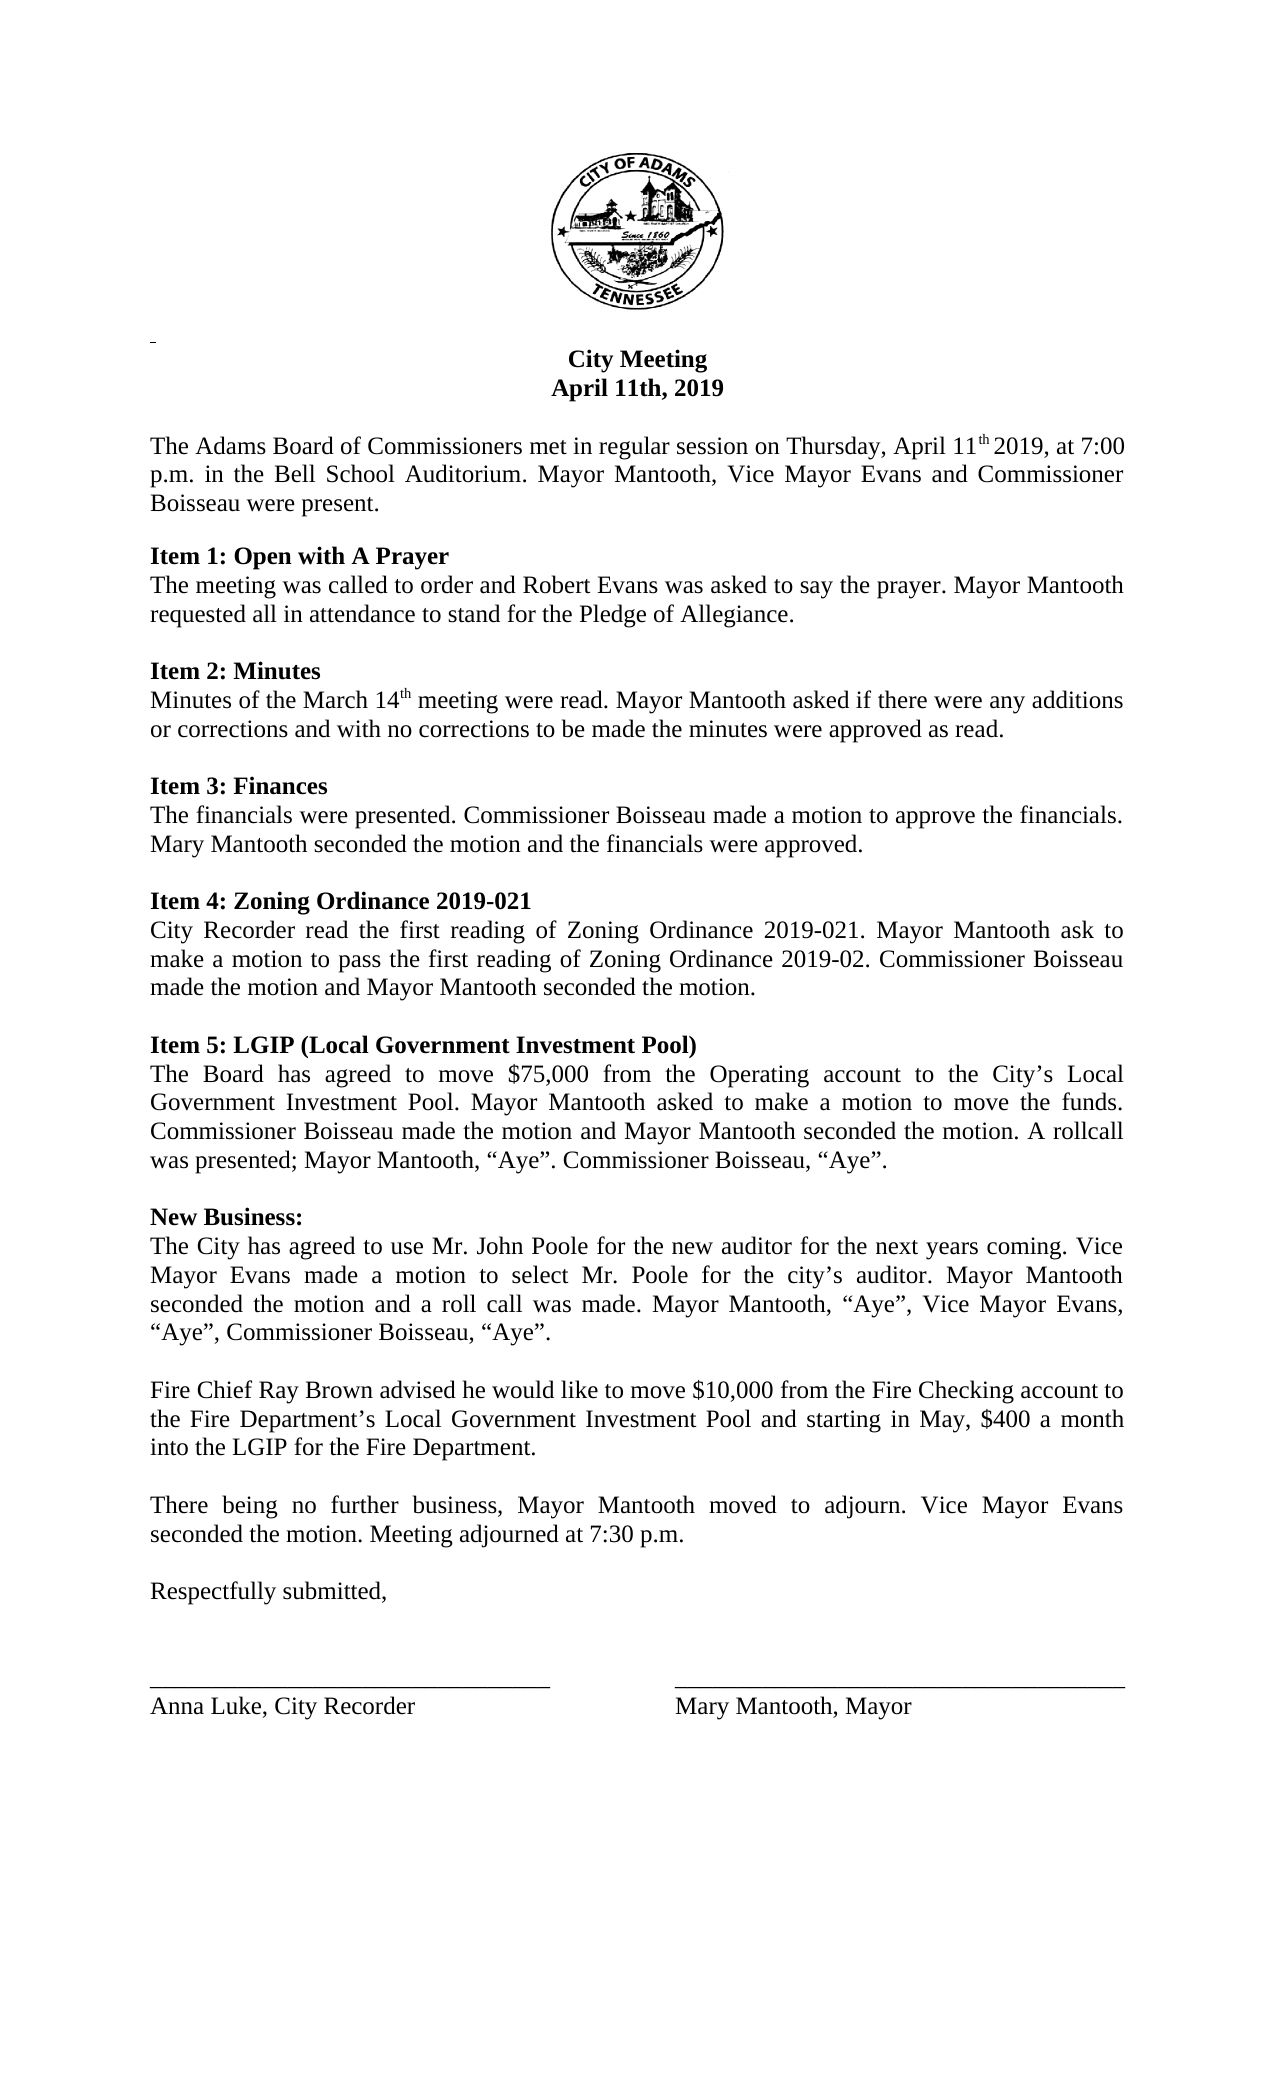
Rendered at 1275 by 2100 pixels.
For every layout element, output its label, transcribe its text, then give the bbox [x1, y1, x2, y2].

text The meeting was called to order and Robert Evans was asked to say the prayer. Mayor Mantooth requested all in attendance to stand for the Pledge of Allegiance. [150, 570, 1125, 627]
text Respectfully submitted, [150, 1576, 1125, 1605]
text April 11th, 2019 [150, 373, 1125, 402]
text Anna Luke, City Recorder Mary Mantooth, Mayor [150, 1691, 1125, 1720]
text ________________________________ ____________________________________ [150, 1662, 1125, 1691]
text The financials were presented. Commissioner Boisseau made a motion to approve the financials. Mary Mantooth seconded the motion and the financials were approved. [150, 800, 1125, 857]
text The City has agreed to use Mr. John Poole for the new auditor for the next years coming. Vice Mayor Evans made a motion to select Mr. Poole for the city’s auditor. Mayor Mantooth seconded the motion and a roll call was made. Mayor Mantooth, “Aye”, Vice Mayor Evans, “Aye”, Commissioner Boisseau, “Aye”. [150, 1231, 1125, 1346]
text There being no further business, Mayor Mantooth moved to adjourn. Vice Mayor Evans seconded the motion. Meeting adjourned at 7:30 p.m. [150, 1490, 1125, 1547]
text Minutes of the March 14th meeting were read. Mayor Mantooth asked if there were any additions or corrections and with no corrections to be made the minutes were approved as read. [150, 685, 1125, 742]
text The Adams Board of Commissioners met in regular session on Thursday, April 11th 2019, at 7:00 p.m. in the Bell School Auditorium. Mayor Mantooth, Vice Mayor Evans and Commissioner Boisseau were present. [150, 431, 1125, 517]
text Item 1: Open with A Prayer [150, 541, 1125, 570]
text City Recorder read the first reading of Zoning Ordinance 2019-021. Mayor Mantooth ask to make a motion to pass the first reading of Zoning Ordinance 2019-02. Commissioner Boisseau made the motion and Mayor Mantooth seconded the motion. [150, 915, 1125, 1001]
text City Meeting [150, 344, 1125, 373]
text Item 3: Finances [150, 771, 1125, 800]
text Item 5: LGIP (Local Government Investment Pool) [150, 1030, 1125, 1059]
text Item 2: Minutes [150, 656, 1125, 685]
text New Business: [150, 1202, 1125, 1231]
text The Board has agreed to move $75,000 from the Operating account to the City’s Local Government Investment Pool. Mayor Mantooth asked to make a motion to move the funds. Commissioner Boisseau made the motion and Mayor Mantooth seconded the motion. A rollcall was presented; Mayor Mantooth, “Aye”. Commissioner Boisseau, “Aye”. [150, 1059, 1125, 1174]
text Item 4: Zoning Ordinance 2019-021 [150, 886, 1125, 915]
text Fire Chief Ray Brown advised he would like to move $10,000 from the Fire Checking account to the Fire Department’s Local Government Investment Pool and starting in May, $400 a month into the LGIP for the Fire Department. [150, 1375, 1125, 1461]
